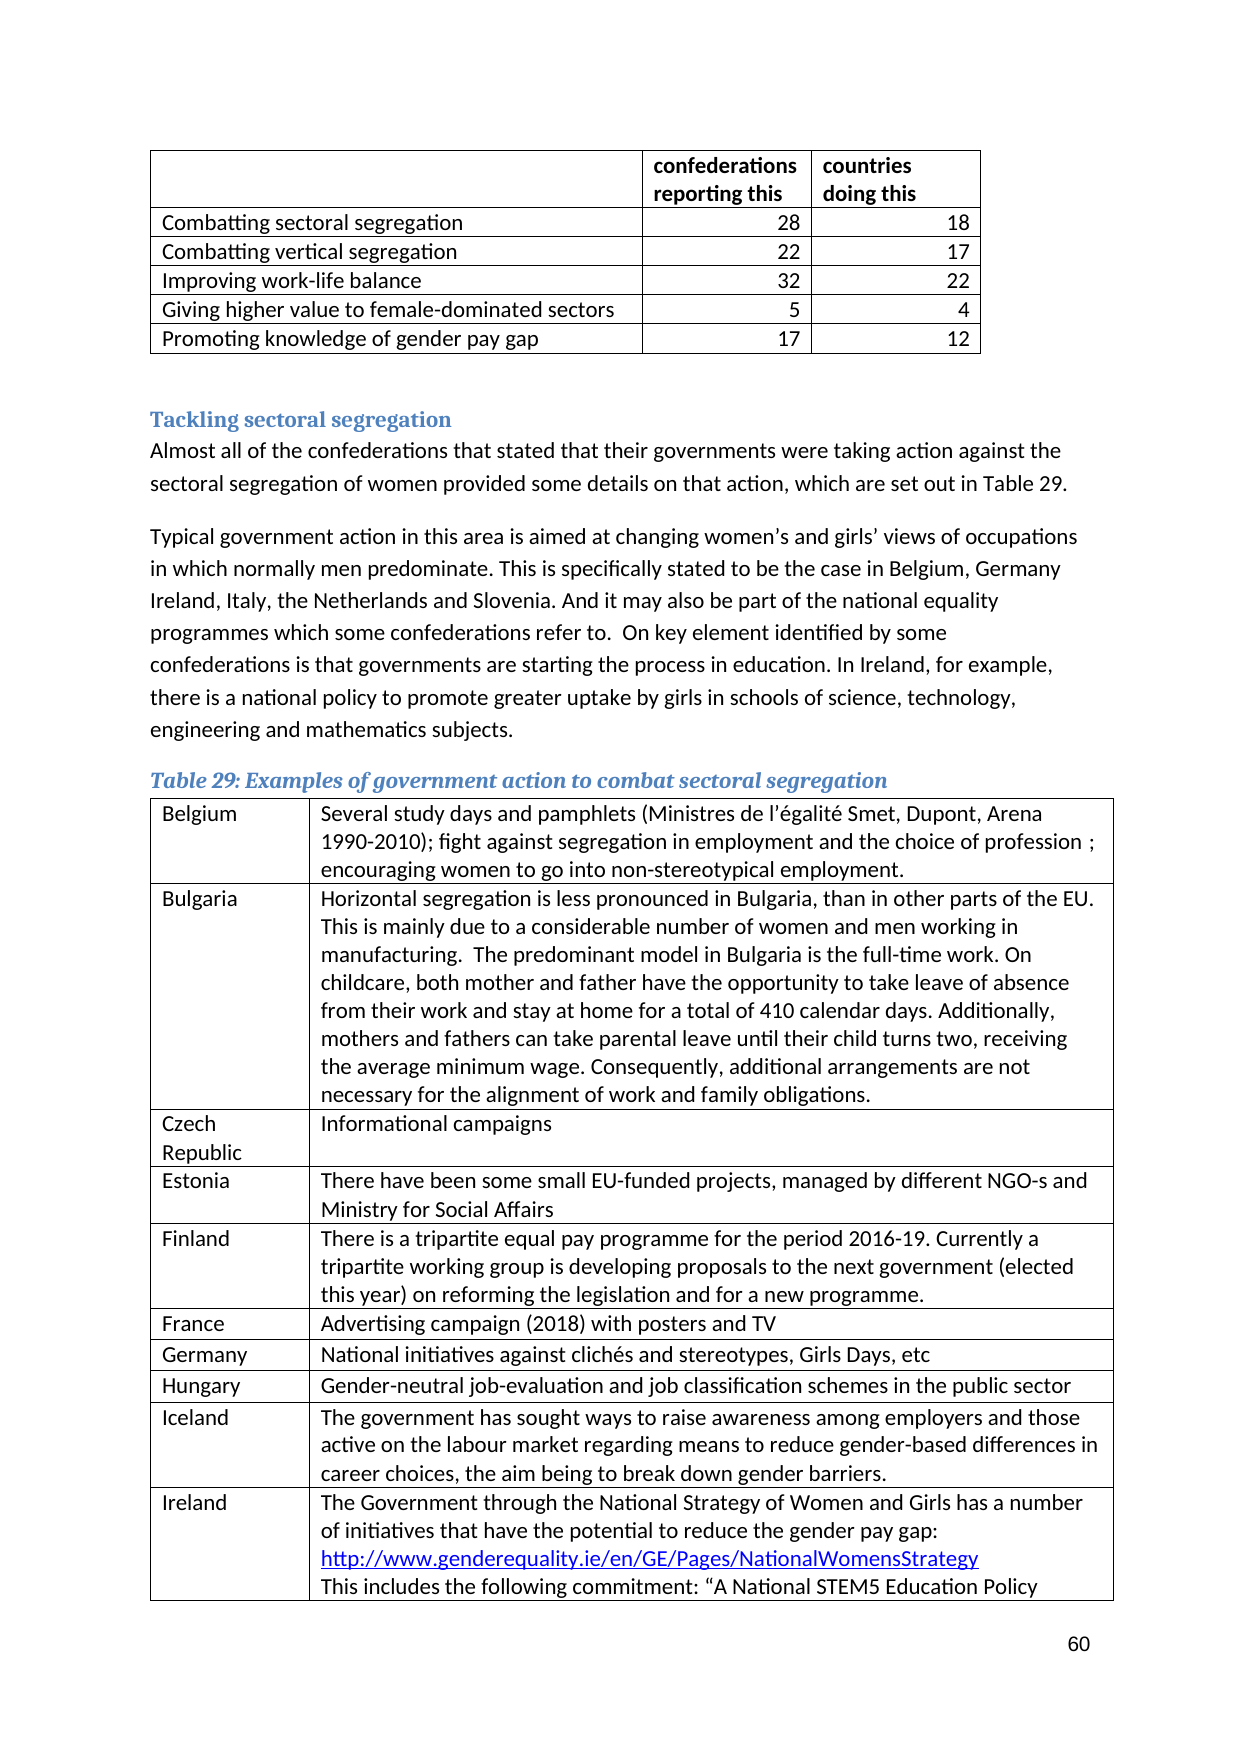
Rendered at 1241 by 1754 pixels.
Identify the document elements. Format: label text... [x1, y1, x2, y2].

text Typical government action in this area is aimed at changing women’s and girls’ views of occupations in which normally men predominate. This is specifically stated to be the case in Belgium, Germany Ireland, Italy, the Netherlands and Slovenia. And it may also be part of the national equality programmes which some confederations refer to. On key element identified by some confederations is that governments are starting the process in education. In Ireland, for example, there is a national policy to promote greater uptake by girls in schools of science, technology, engineering and mathematics subjects. [150, 522, 1090, 743]
subtitle Table 29: Examples of government action to combat sectoral segregation [150, 768, 1090, 794]
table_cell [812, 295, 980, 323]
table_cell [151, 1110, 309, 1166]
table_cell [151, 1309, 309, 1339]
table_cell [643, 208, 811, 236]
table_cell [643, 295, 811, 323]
subtitle Tackling sectoral segregation [150, 406, 1090, 433]
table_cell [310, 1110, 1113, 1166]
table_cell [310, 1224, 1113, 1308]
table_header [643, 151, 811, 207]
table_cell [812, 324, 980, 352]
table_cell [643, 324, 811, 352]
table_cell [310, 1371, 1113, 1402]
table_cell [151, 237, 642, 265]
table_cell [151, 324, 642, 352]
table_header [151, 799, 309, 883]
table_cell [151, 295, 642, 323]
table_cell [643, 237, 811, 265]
text Almost all of the confederations that stated that their governments were taking action against the sectoral segregation of women provided some details on that action, which are set out in Table 29. [150, 437, 1090, 497]
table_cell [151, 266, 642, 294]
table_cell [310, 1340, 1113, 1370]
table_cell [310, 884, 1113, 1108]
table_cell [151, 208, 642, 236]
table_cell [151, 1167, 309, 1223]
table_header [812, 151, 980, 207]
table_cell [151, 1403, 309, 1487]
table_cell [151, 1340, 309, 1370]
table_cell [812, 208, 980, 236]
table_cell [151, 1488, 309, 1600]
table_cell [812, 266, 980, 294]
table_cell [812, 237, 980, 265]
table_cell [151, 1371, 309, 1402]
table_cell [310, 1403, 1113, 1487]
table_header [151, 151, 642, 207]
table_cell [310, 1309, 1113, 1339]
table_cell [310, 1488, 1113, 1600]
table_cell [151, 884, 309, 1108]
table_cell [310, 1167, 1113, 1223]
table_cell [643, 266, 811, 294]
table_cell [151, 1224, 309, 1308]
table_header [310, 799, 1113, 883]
